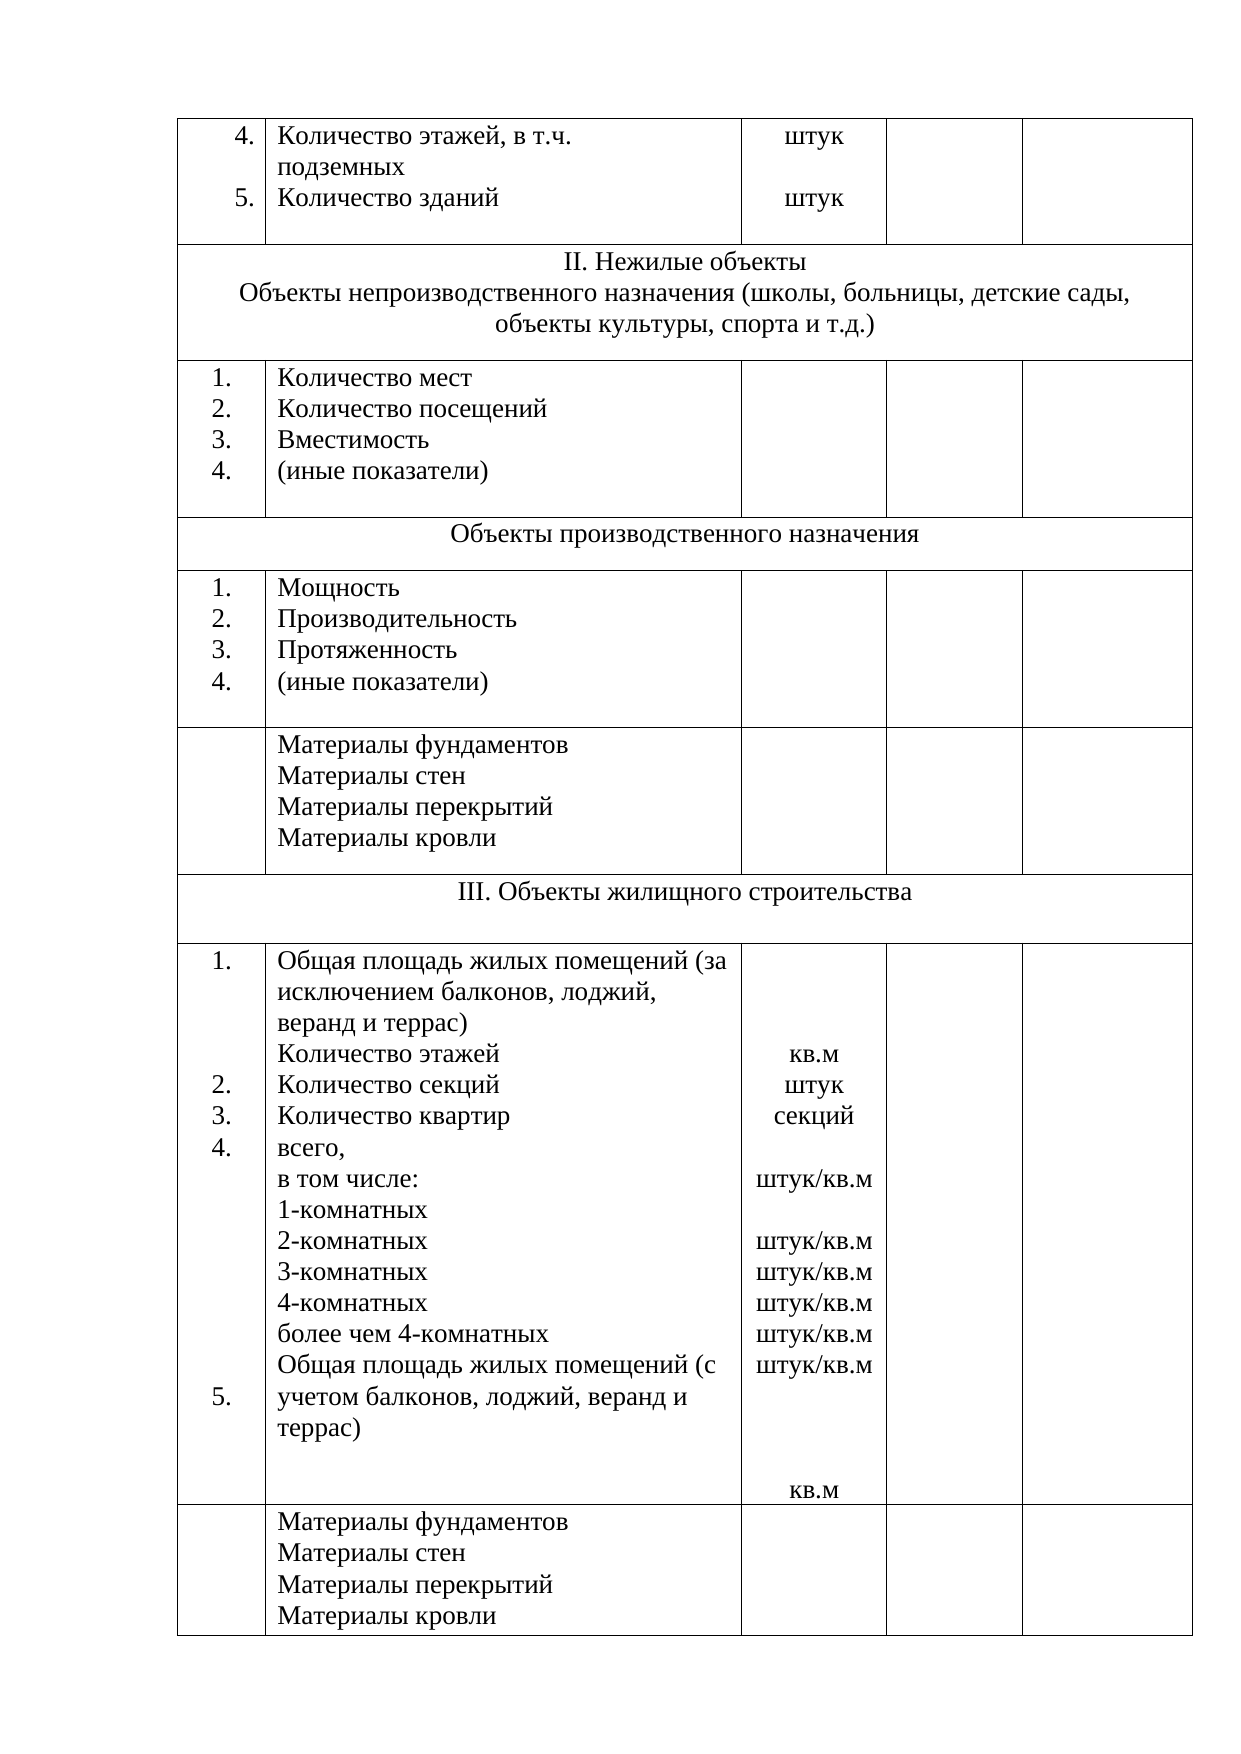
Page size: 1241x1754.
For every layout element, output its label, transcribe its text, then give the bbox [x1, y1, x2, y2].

table_cell [887, 728, 1022, 874]
table_cell [887, 361, 1022, 517]
table_cell [887, 571, 1022, 727]
table_cell [1023, 944, 1192, 1504]
table_cell Количество мест Количество посещений Вместимость (иные показатели) [266, 361, 741, 517]
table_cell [266, 1505, 741, 1635]
table_cell кв.м штук секций штук/кв.м штук/кв.м штук/кв.м штук/кв.м штук/кв.м штук/кв.м кв.м [742, 944, 886, 1504]
table_cell II. Нежилые объекты Объекты непроизводственного назначения (школы, больницы, детские сады, объекты культуры, спорта и т.д.) [178, 245, 1192, 360]
table_cell [178, 728, 265, 874]
table_cell [742, 1505, 886, 1635]
table_cell [1023, 119, 1192, 244]
table_cell Общая площадь жилых помещений (за исключением балконов, лоджий, веранд и террас) Количество этажей Количество секций Количество квартир всего, в том числе: 1-комнатных 2-комнатных 3-комнатных 4-комнатных более чем 4-комнатных Общая площадь жилых помещений (с учетом балконов, лоджий, веранд и террас) [266, 944, 741, 1504]
table_cell Мощность Производительность Протяженность (иные показатели) [266, 571, 741, 727]
table_cell [1023, 728, 1192, 874]
table_cell [1023, 571, 1192, 727]
table_cell Объекты производственного назначения [178, 518, 1192, 570]
table_cell [1023, 1505, 1192, 1635]
table_cell [887, 119, 1022, 244]
table_cell Материалы фундаментов Материалы стен Материалы перекрытий Материалы кровли [266, 728, 741, 874]
table_cell [887, 944, 1022, 1504]
table_cell [887, 1505, 1022, 1635]
table_cell [742, 571, 886, 727]
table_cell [266, 119, 741, 244]
table_cell [1023, 361, 1192, 517]
table_cell 1. 2. 3. 4. 5. [178, 944, 265, 1504]
table_cell [178, 1505, 265, 1635]
table_cell [742, 728, 886, 874]
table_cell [742, 119, 886, 244]
table_cell 1. 2. 3. 4. 5. [178, 119, 265, 244]
table_cell 1. 2. 3. 4. [178, 571, 265, 727]
table_cell [742, 361, 886, 517]
table_cell III. Объекты жилищного строительства [178, 875, 1192, 943]
table_cell 1. 2. 3. 4. [178, 361, 265, 517]
